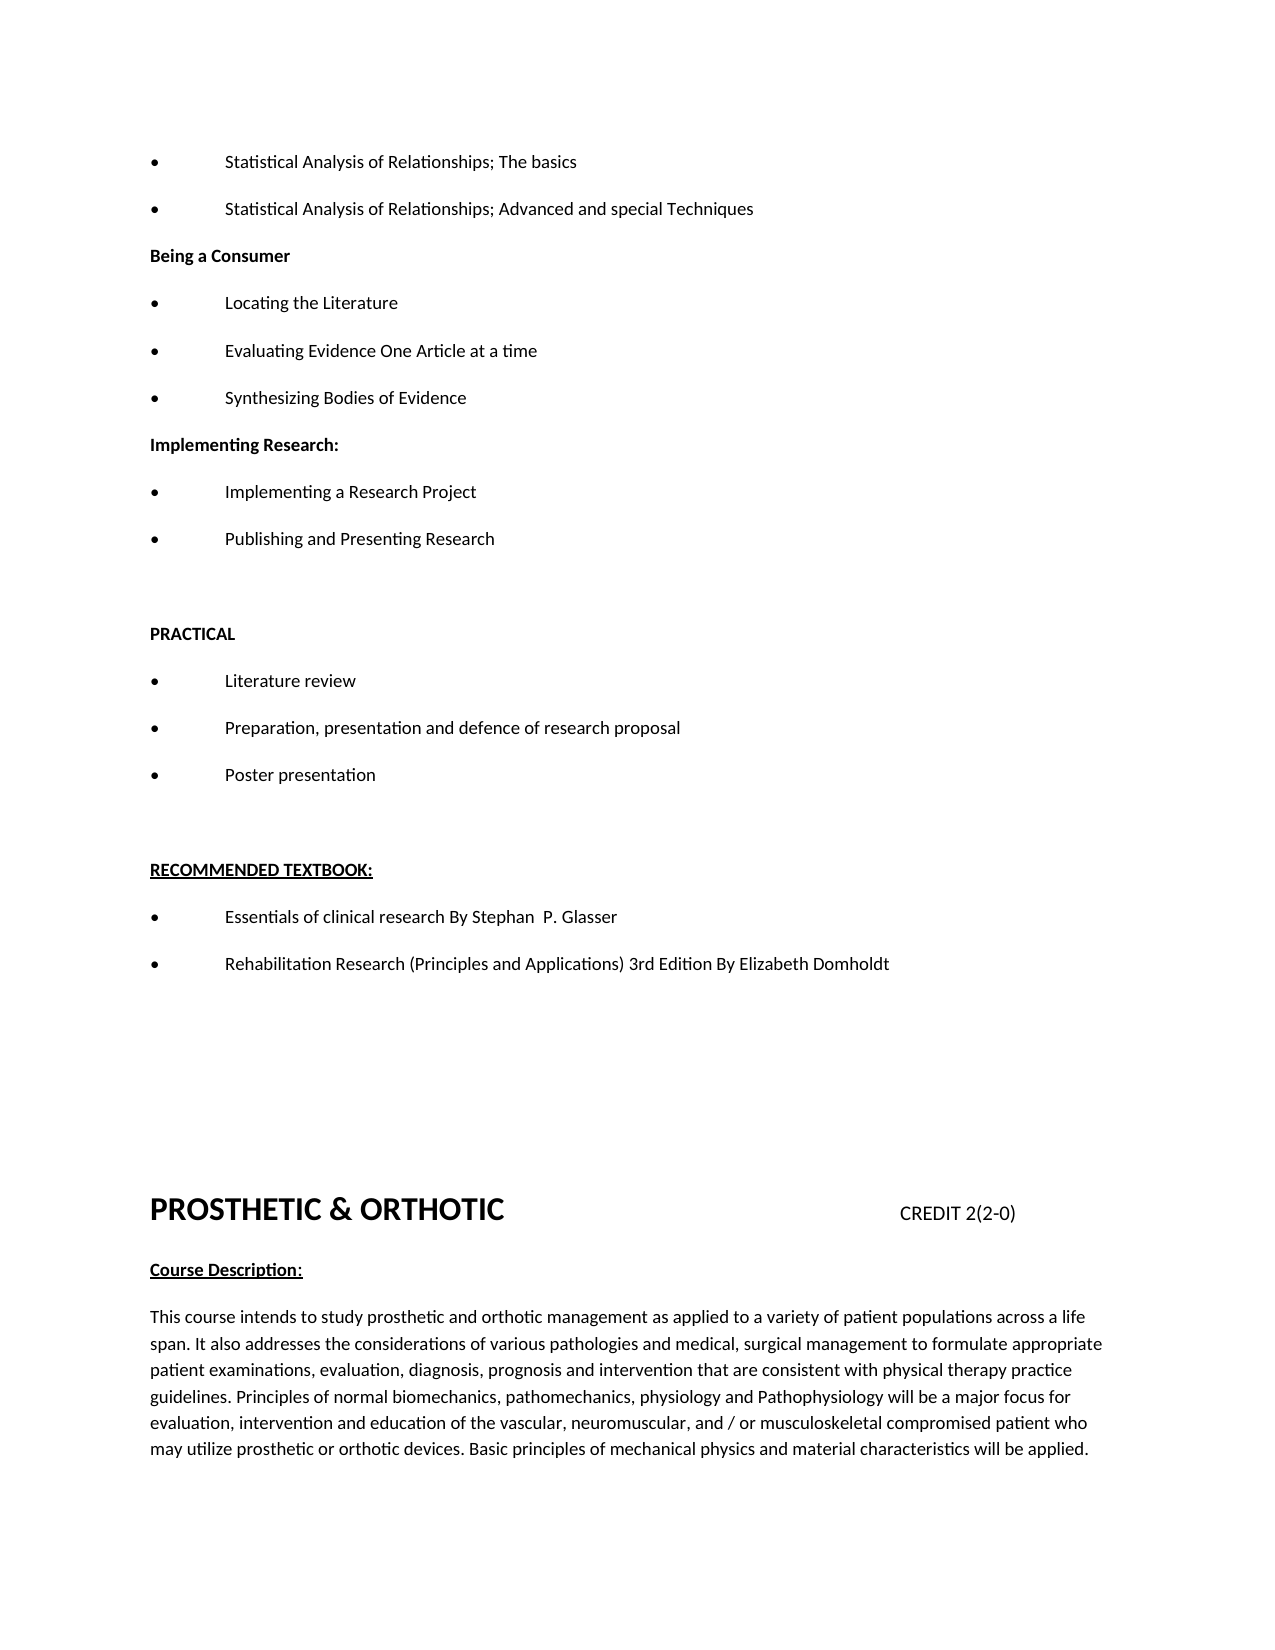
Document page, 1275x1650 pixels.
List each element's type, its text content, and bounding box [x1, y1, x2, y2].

text PRACTICAL [150, 622, 1125, 645]
text • Poster presentation [150, 763, 1125, 786]
text • Preparation, presentation and defence of research proposal [150, 716, 1125, 739]
text • Locating the Literature [150, 292, 1125, 314]
text • Literature review [150, 669, 1125, 692]
text Being a Consumer [150, 244, 1125, 267]
text RECOMMENDED TEXTBOOK: [150, 858, 1125, 881]
text • Statistical Analysis of Relationships; Advanced and special Techniques [150, 197, 1125, 220]
text Course Description: [150, 1256, 1125, 1281]
text • Rehabilitation Research (Principles and Applications) 3rd Edition By Elizabeth Domholdt [150, 952, 1125, 975]
text PROSTHETIC & ORTHOTIC CREDIT 2(2-0) [150, 1188, 1125, 1229]
text • Synthesizing Bodies of Evidence [150, 386, 1125, 409]
text • Implementing a Research Project [150, 480, 1125, 503]
text • Statistical Analysis of Relationships; The basics [150, 150, 1125, 173]
text Implementing Research: [150, 433, 1125, 456]
text • Essentials of clinical research By Stephan P. Glasser [150, 905, 1125, 928]
text • Evaluating Evidence One Article at a time [150, 339, 1125, 362]
text • Publishing and Presenting Research [150, 527, 1125, 550]
text This course intends to study prosthetic and orthotic management as applied to a variety of patient populations across a life span. It also addresses the considerations of various pathologies and medical, surgical management to formulate appropriate patient examinations, evaluation, diagnosis, prognosis and intervention that are consistent with physical therapy practice guidelines. Principles of normal biomechanics, pathomechanics, physiology and Pathophysiology will be a major focus for evaluation, intervention and education of the vascular, neuromuscular, and / or musculoskeletal compromised patient who may utilize prosthetic or orthotic devices. Basic principles of mechanical physics and material characteristics will be applied. [150, 1306, 1125, 1460]
